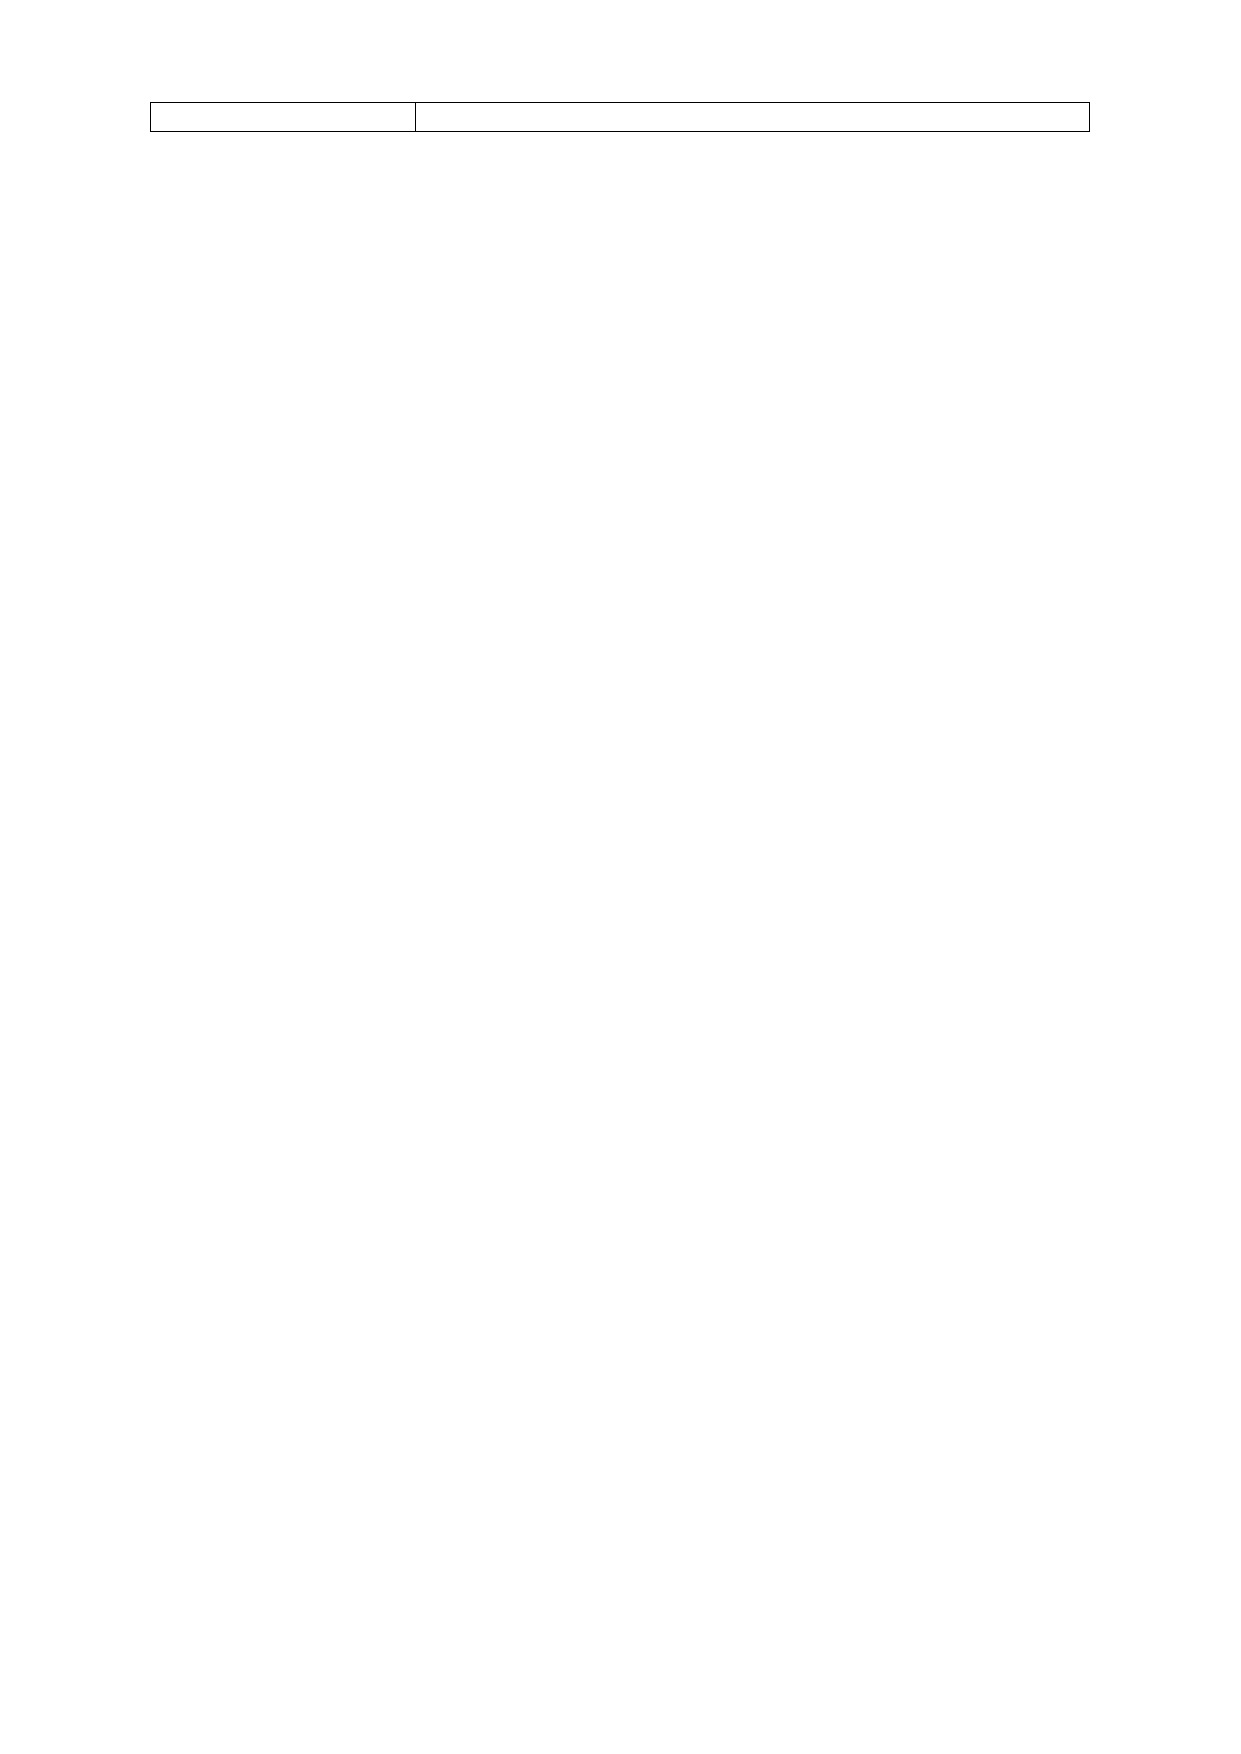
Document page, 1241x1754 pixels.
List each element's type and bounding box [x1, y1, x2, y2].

table_cell [151, 103, 415, 131]
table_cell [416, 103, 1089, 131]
